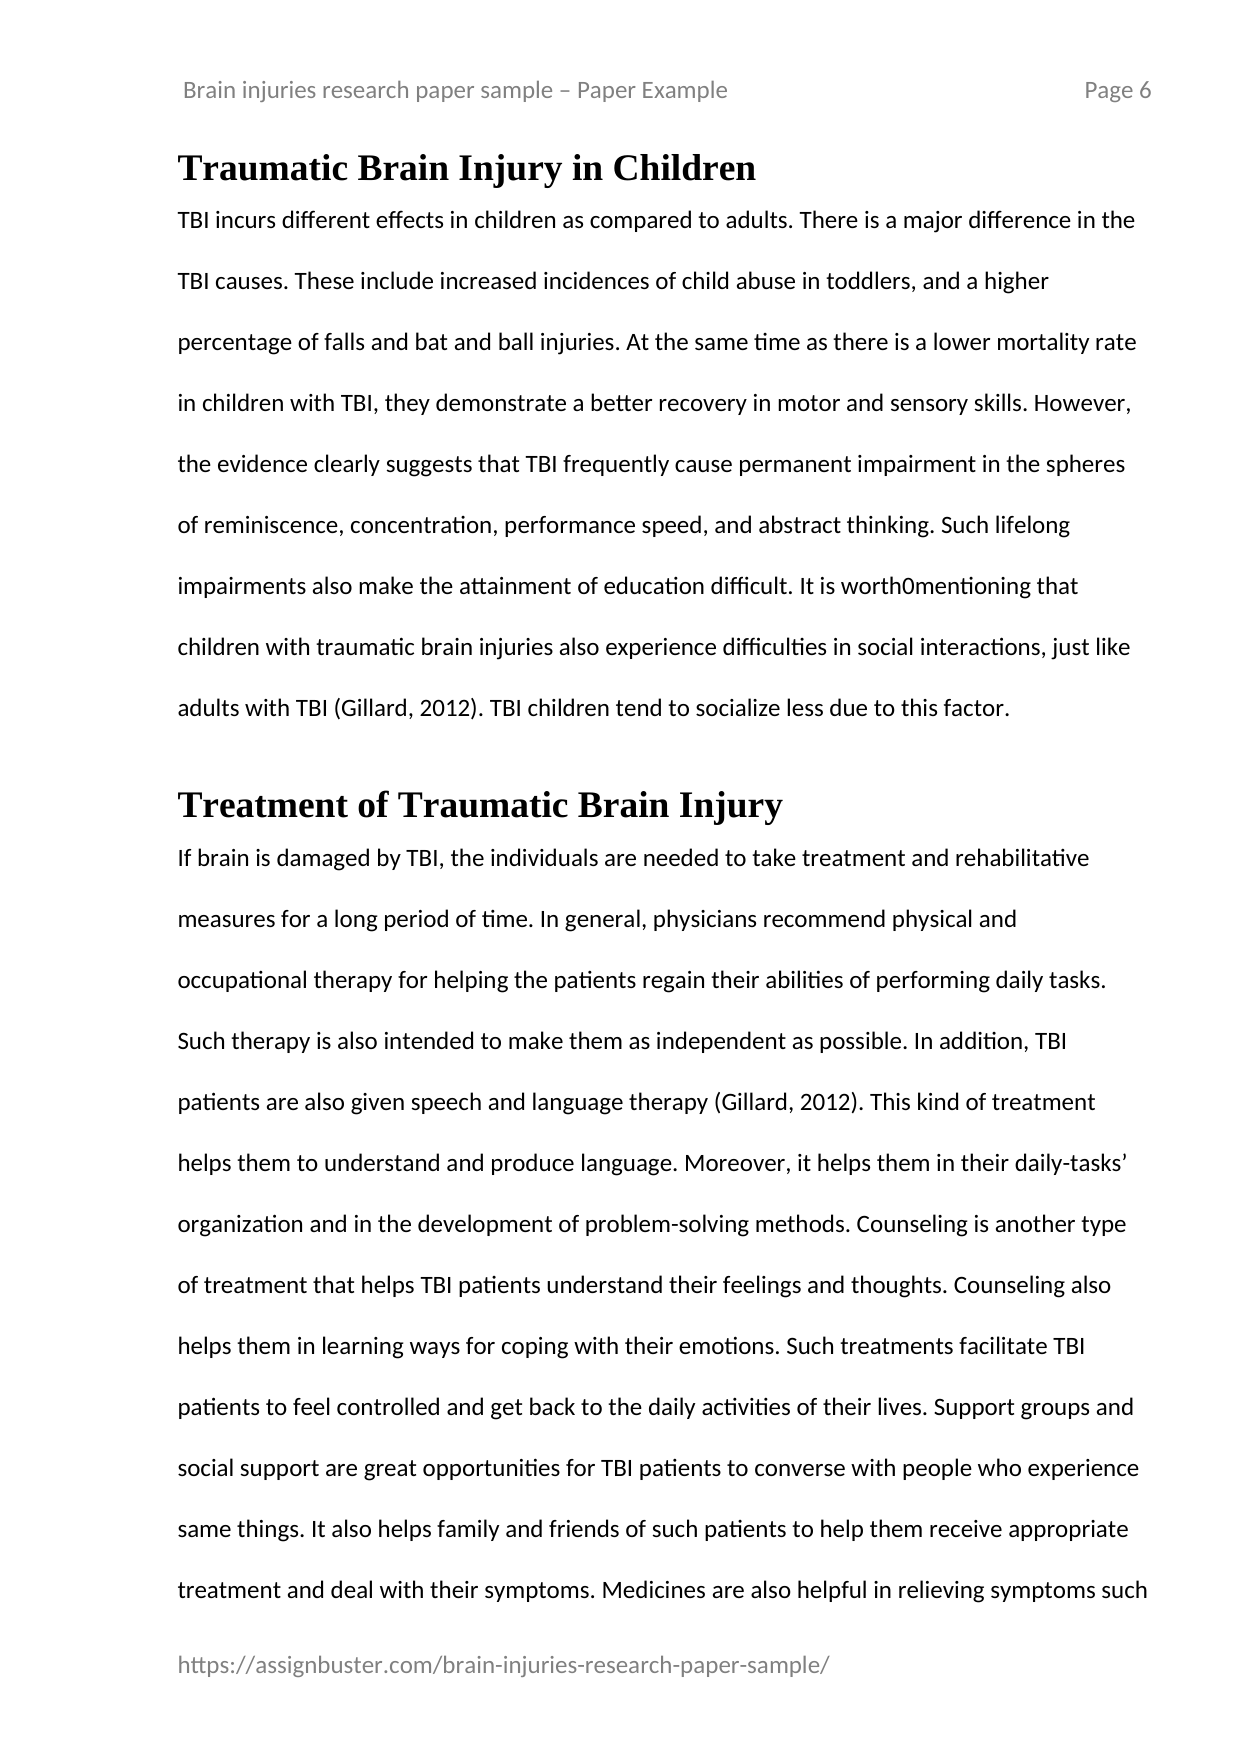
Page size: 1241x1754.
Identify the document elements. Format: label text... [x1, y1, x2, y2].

subtitle Traumatic Brain Injury in Children [177, 145, 1152, 188]
text TBI incurs different effects in children as compared to adults. There is a major difference in the TBI causes. These include increased incidences of child abuse in toddlers, and a higher percentage of falls and bat and ball injuries. At the same time as there is a lower mortality rate in children with TBI, they demonstrate a better recovery in motor and sensory skills. However, the evidence clearly suggests that TBI frequently cause permanent impairment in the spheres of reminiscence, concentration, performance speed, and abstract thinking. Such lifelong impairments also make the attainment of education difficult. It is worth0mentioning that children with traumatic brain injuries also experience difficulties in social interactions, just like adults with TBI (Gillard, 2012). TBI children tend to socialize less due to this factor. [177, 204, 1152, 723]
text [177, 842, 1152, 1605]
subtitle Treatment of Traumatic Brain Injury [177, 783, 1152, 826]
